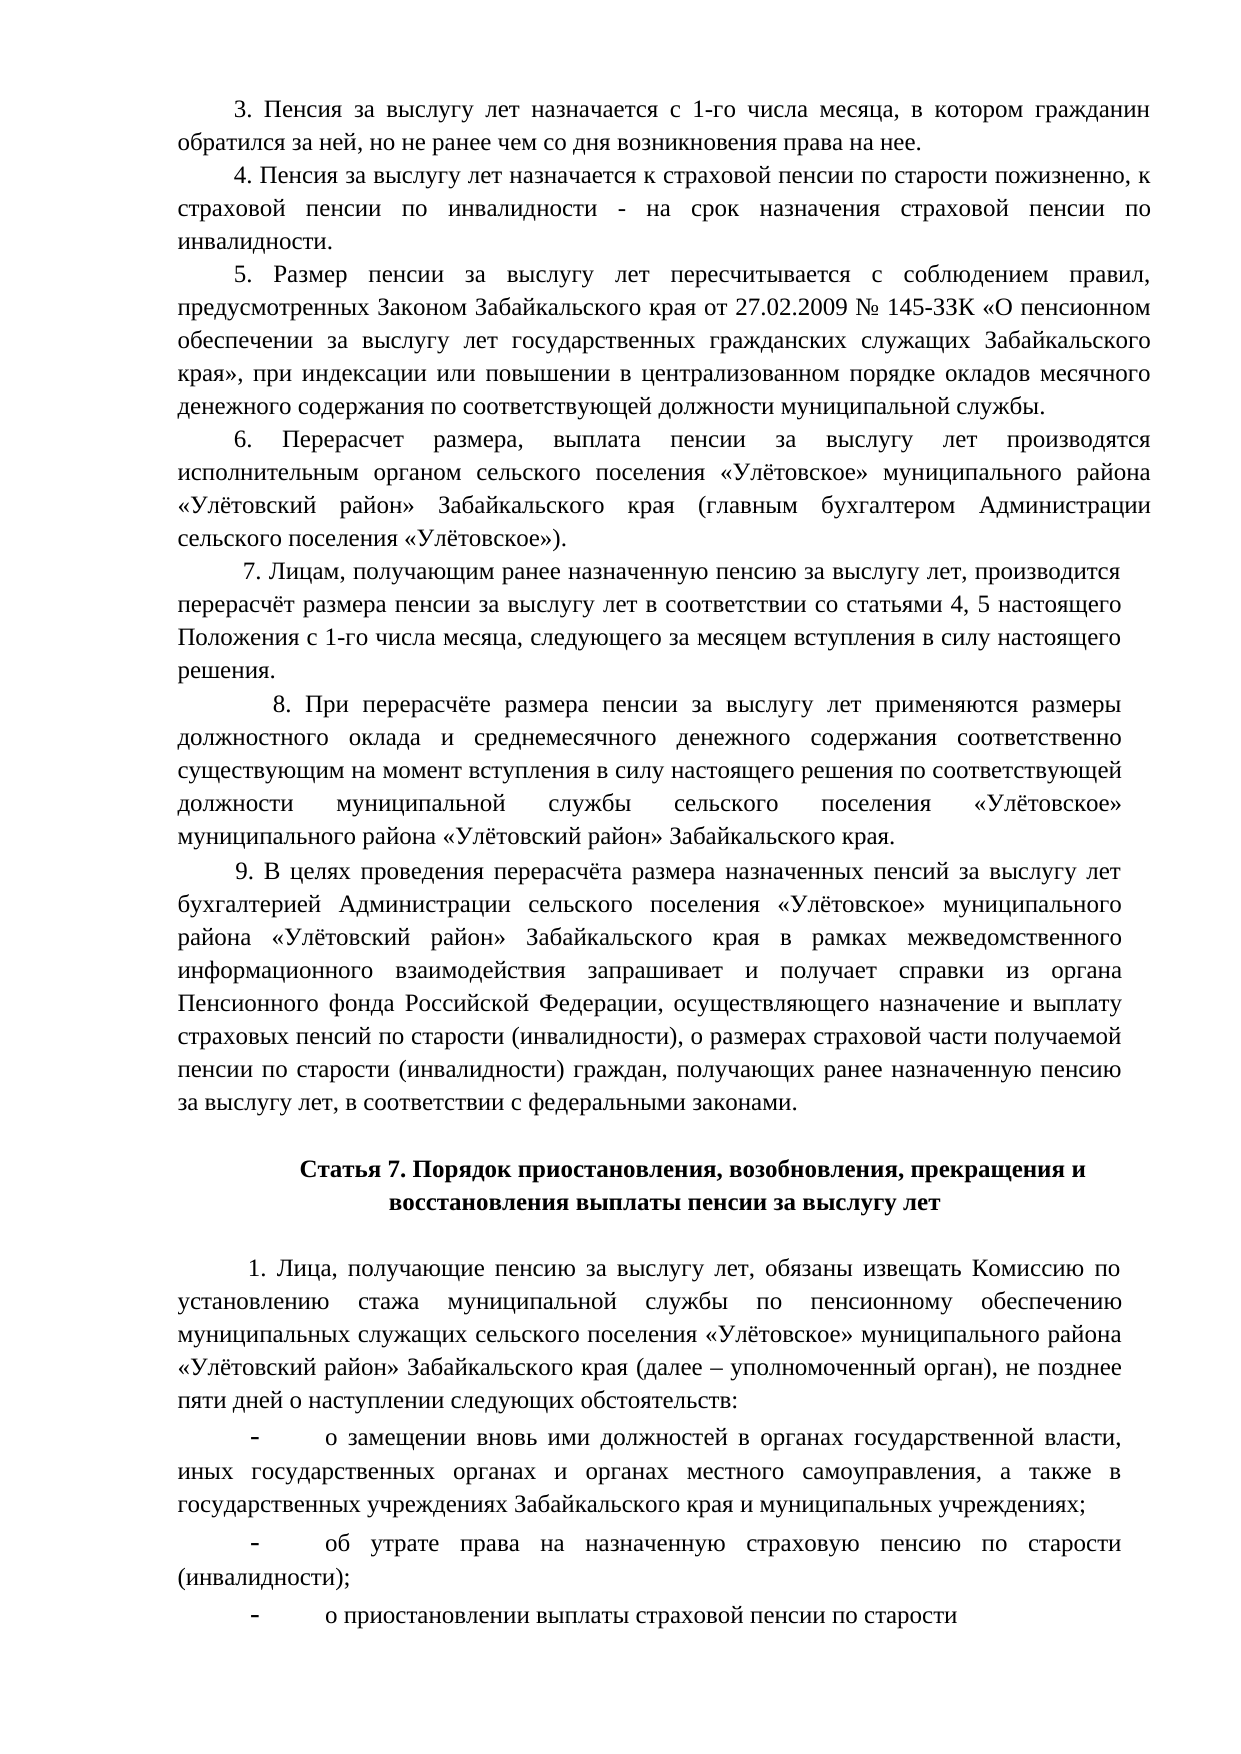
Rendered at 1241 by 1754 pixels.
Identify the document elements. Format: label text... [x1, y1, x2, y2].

text 3. Пенсия за выслугу лет назначается с 1-го числа месяца, в котором гражданин обратился за ней, но не ранее чем со дня возникновения права на нее. [177, 94, 1152, 155]
list о замещении вновь ими должностей в органах государственной власти, иных государственных органах и органах местного самоуправления, а также в государственных учреждениях Забайкальского края и муниципальных учреждениях; [177, 1418, 1123, 1518]
text 4. Пенсия за выслугу лет назначается к страховой пенсии по старости пожизненно, к страховой пенсии по инвалидности - на срок назначения страховой пенсии по инвалидности. [177, 160, 1152, 254]
list об утрате права на назначенную страховую пенсию по старости (инвалидности); [177, 1524, 1123, 1590]
text 6. Перерасчет размера, выплата пенсии за выслугу лет производятся исполнительным органом сельского поселения «Улётовское» муниципального района «Улётовский район» Забайкальского края (главным бухгалтером Администрации сельского поселения «Улётовское»). [177, 424, 1152, 552]
text 9. В целях проведения перерасчёта размера назначенных пенсий за выслугу лет бухгалтерией Администрации сельского поселения «Улётовское» муниципального района «Улётовский район» Забайкальского края в рамках межведомственного информационного взаимодействия запрашивает и получает справки из органа Пенсионного фонда Российской Федерации, осуществляющего назначение и выплату страховых пенсий по старости (инвалидности), о размерах страховой части получаемой пенсии по старости (инвалидности) граждан, получающих ранее назначенную пенсию за выслугу лет, в соответствии с федеральными законами. [177, 856, 1123, 1116]
text 5. Размер пенсии за выслугу лет пересчитывается с соблюдением правил, предусмотренных Законом Забайкальского края от 27.02.2009 № 145-ЗЗК «О пенсионном обеспечении за выслугу лет государственных гражданских служащих Забайкальского края», при индексации или повышении в централизованном порядке окладов месячного денежного содержания по соответствующей должности муниципальной службы. [177, 259, 1152, 419]
text 1. Лица, получающие пенсию за выслугу лет, обязаны извещать Комиссию по установлению стажа муниципальной службы по пенсионному обеспечению муниципальных служащих сельского поселения «Улётовское» муниципального района «Улётовский район» Забайкальского края (далее – уполномоченный орган), не позднее пяти дней о наступлении следующих обстоятельств: [177, 1253, 1123, 1414]
text Статья 7. Порядок приостановления, возобновления, прекращения и восстановления выплаты пенсии за выслугу лет [177, 1154, 1152, 1216]
list о приостановлении выплаты страховой пенсии по старости [177, 1596, 1123, 1629]
text 7. Лицам, получающим ранее назначенную пенсию за выслугу лет, производится перерасчёт размера пенсии за выслугу лет в соответствии со статьями 4, 5 настоящего Положения с 1-го числа месяца, следующего за месяцем вступления в силу настоящего решения. [177, 556, 1123, 684]
text 8. При перерасчёте размера пенсии за выслугу лет применяются размеры должностного оклада и среднемесячного денежного содержания соответственно существующим на момент вступления в силу настоящего решения по соответствующей должности муниципальной службы сельского поселения «Улётовское» муниципального района «Улётовский район» Забайкальского края. [177, 689, 1123, 850]
